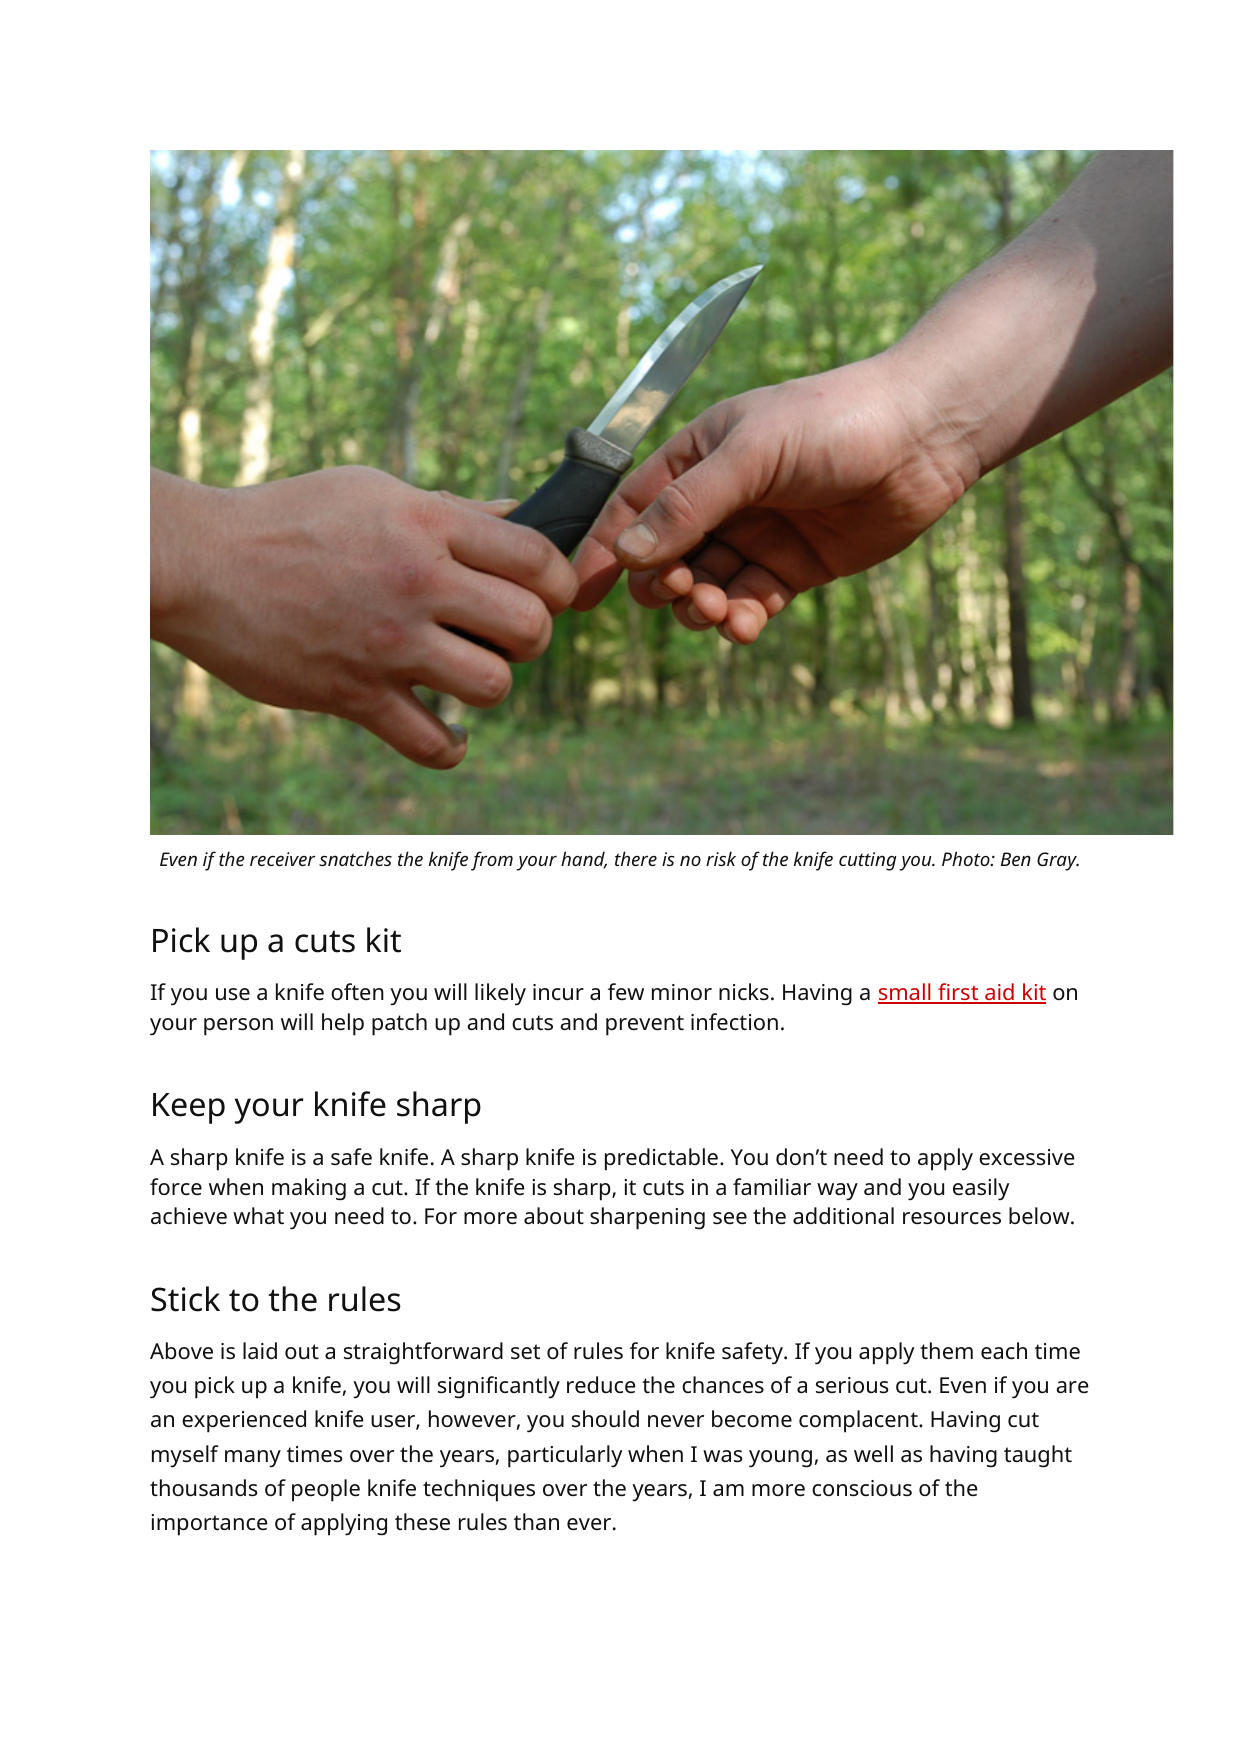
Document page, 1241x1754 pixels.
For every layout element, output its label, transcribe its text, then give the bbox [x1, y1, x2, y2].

text Above is laid out a straightforward set of rules for knife safety. If you apply them each time you pick up a knife, you will significantly reduce the chances of a serious cut. Even if you are an experienced knife user, however, you should never become complacent. Having cut myself many times over the years, particularly when I was young, as well as having taught thousands of people knife techniques over the years, I am more conscious of the importance of applying these rules than ever. [150, 1400, 1090, 1537]
text Stick to the rules [150, 1277, 1090, 1321]
picture [150, 150, 1174, 835]
text Pick up a cuts kit [150, 918, 1090, 962]
text Keep your knife sharp [150, 1082, 1090, 1126]
text If you use a knife often you will likely incur a few minor nicks. Having a small first aid kit on your person will help patch up and cuts and prevent infection. [786, 977, 1090, 1037]
text Above is laid out a straightforward set of rules for knife safety. If you apply them each time you pick up a knife, you will significantly reduce the chances of a serious cut. Even if you are an experienced knife user, however, you should never become complacent. Having cut myself many times over the years, particularly when I was young, as well as having taught thousands of people knife techniques over the years, I am more conscious of the importance of applying these rules than ever. [150, 1336, 1090, 1370]
text Even if the receiver snatches the knife from your hand, there is no risk of the knife cutting you. Photo: Ben Gray. [150, 835, 1090, 872]
